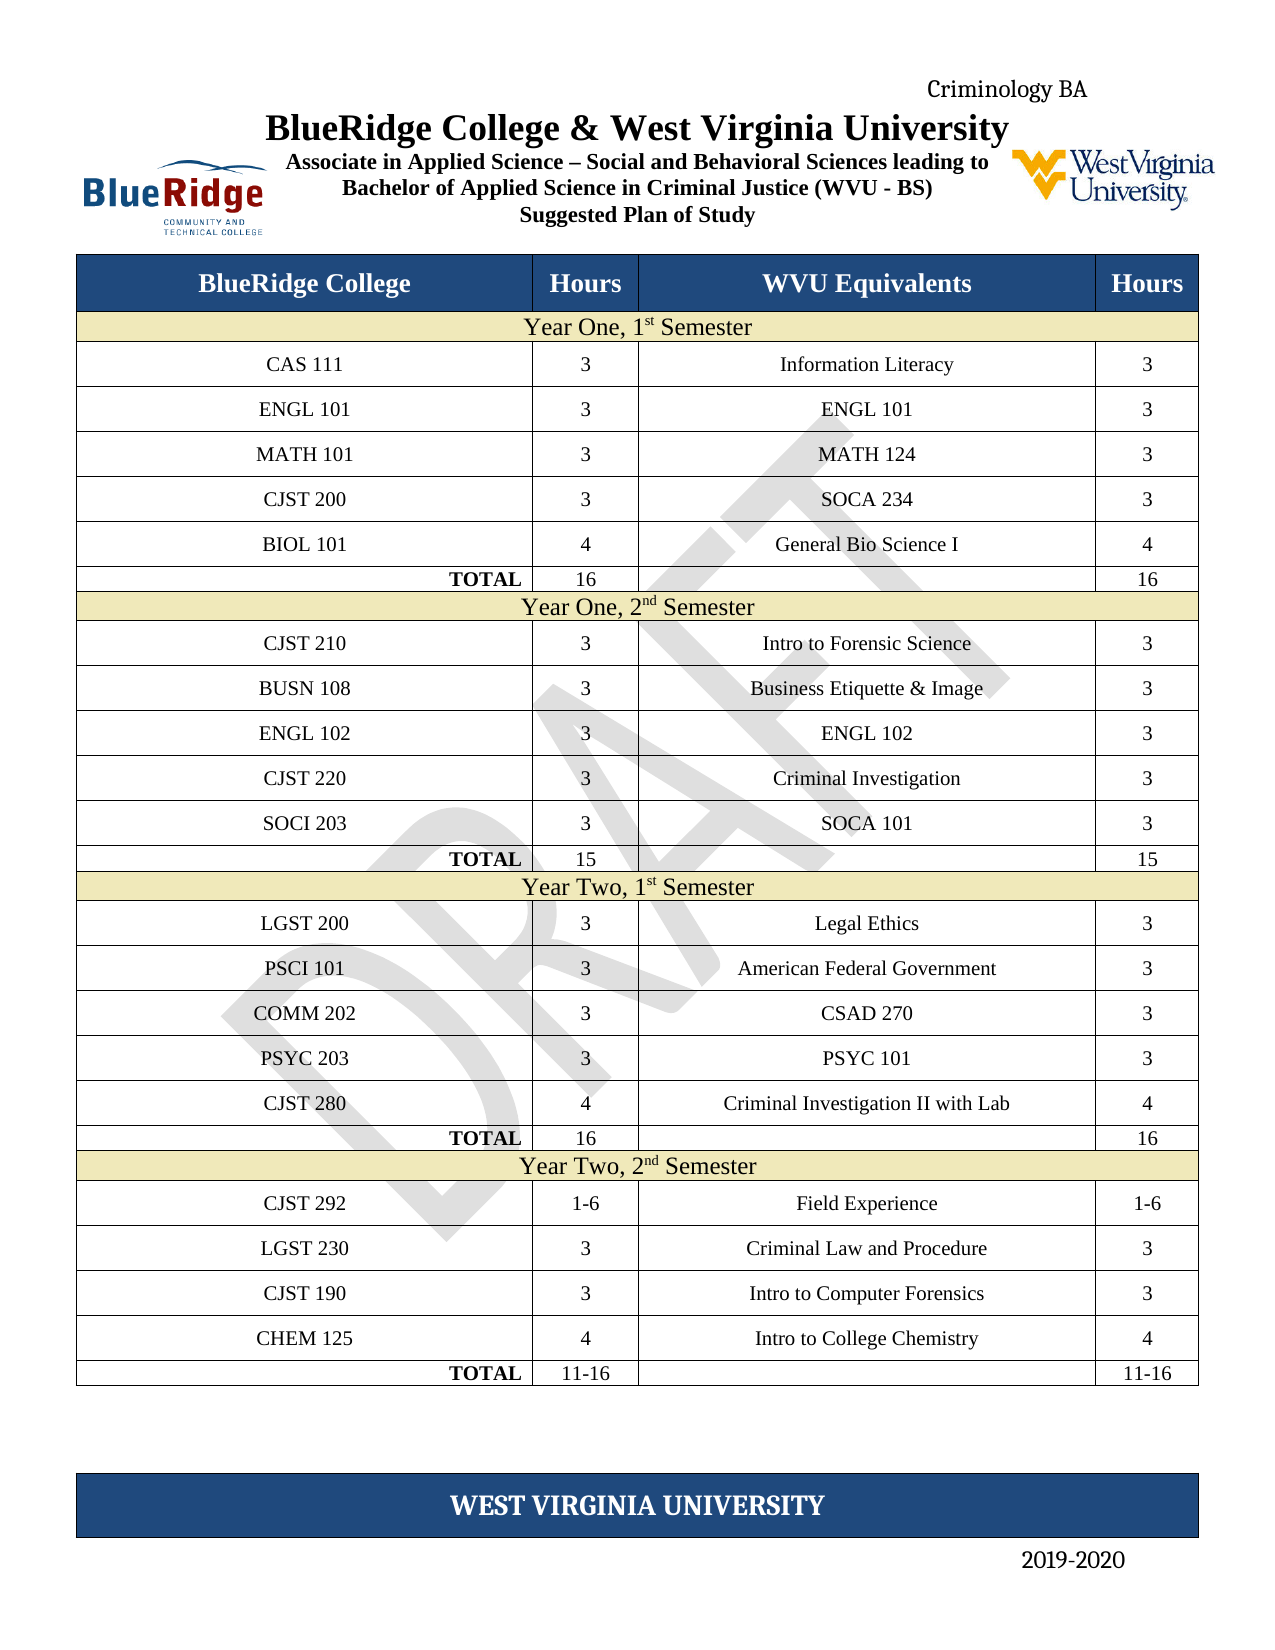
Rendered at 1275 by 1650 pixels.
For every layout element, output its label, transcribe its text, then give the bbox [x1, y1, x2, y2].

table_cell SOCA 234 [639, 477, 1095, 521]
table_cell Intro to Forensic Science [639, 621, 1095, 665]
table_cell CSAD 270 [639, 991, 1095, 1035]
table_cell 3 [1096, 621, 1198, 665]
table_cell 3 [1096, 946, 1198, 990]
table_cell CHEM 125 [77, 1316, 532, 1360]
table_cell Field Experience [639, 1181, 1095, 1225]
table_cell Year One, 1st Semester [77, 312, 1198, 341]
table_cell PSYC 203 [77, 1036, 532, 1080]
table_cell 3 [1096, 477, 1198, 521]
table_cell 3 [533, 801, 638, 845]
table_cell 16 [533, 1126, 638, 1150]
table_cell [639, 1126, 1095, 1150]
table_cell 3 [533, 387, 638, 431]
table_cell Year Two, 2nd Semester [77, 1151, 1198, 1180]
table_cell [639, 846, 1095, 871]
table_cell TOTAL [77, 1361, 532, 1385]
table_cell CJST 220 [77, 756, 532, 800]
table_cell Intro to College Chemistry [639, 1316, 1095, 1360]
table_cell TOTAL [77, 1126, 532, 1150]
table_cell 4 [533, 522, 638, 566]
table_cell 3 [533, 711, 638, 755]
text Associate in Applied Science – Social and Behavioral Sciences leading to [120, 148, 1155, 174]
table_cell BIOL 101 [77, 522, 532, 566]
table_header WEST VIRGINIA UNIVERSITY [77, 1474, 1198, 1537]
table_cell Criminal Law and Procedure [639, 1226, 1095, 1270]
table_cell TOTAL [77, 567, 532, 591]
table_cell Year Two, 1st Semester [77, 872, 1198, 900]
table_cell 3 [1096, 1226, 1198, 1270]
table_cell 16 [1096, 567, 1198, 591]
table_cell 15 [533, 846, 638, 871]
picture [79, 150, 279, 246]
table_header BlueRidge College [77, 255, 532, 311]
table_cell Criminal Investigation II with Lab [639, 1081, 1095, 1125]
table_cell ENGL 102 [77, 711, 532, 755]
table_cell 3 [1096, 756, 1198, 800]
table_cell TOTAL [77, 846, 532, 871]
table_cell 3 [1096, 991, 1198, 1035]
table_cell 4 [1096, 1081, 1198, 1125]
table_cell 3 [1096, 711, 1198, 755]
table_cell Year One, 2nd Semester [77, 592, 1198, 620]
table_cell Intro to Computer Forensics [639, 1271, 1095, 1315]
table_cell 16 [533, 567, 638, 591]
table_cell Business Etiquette & Image [639, 666, 1095, 710]
table_cell 3 [533, 477, 638, 521]
table_cell 15 [1096, 846, 1198, 871]
table_header WVU Equivalents [639, 255, 1095, 311]
table_cell 3 [1096, 1036, 1198, 1080]
table_cell 3 [533, 1226, 638, 1270]
table_cell LGST 230 [77, 1226, 532, 1270]
table_cell 3 [1096, 342, 1198, 386]
table_cell 4 [1096, 1316, 1198, 1360]
text Bachelor of Applied Science in Criminal Justice (WVU - BS) [120, 174, 1155, 201]
table_cell 3 [533, 1271, 638, 1315]
table_cell 4 [1096, 522, 1198, 566]
table_cell MATH 101 [77, 432, 532, 476]
table_cell 4 [533, 1081, 638, 1125]
table_cell 3 [533, 621, 638, 665]
table_cell 1-6 [1096, 1181, 1198, 1225]
table_cell CJST 280 [77, 1081, 532, 1125]
table_cell SOCI 203 [77, 801, 532, 845]
table_cell MATH 124 [639, 432, 1095, 476]
picture [1155, 134, 1222, 215]
table_cell COMM 202 [77, 991, 532, 1035]
text BlueRidge College & West Virginia University [120, 105, 1155, 148]
table_cell 1-6 [533, 1181, 638, 1225]
text Suggested Plan of Study [120, 201, 1155, 227]
table_cell ENGL 101 [639, 387, 1095, 431]
table_cell 3 [1096, 1271, 1198, 1315]
table_cell CAS 111 [77, 342, 532, 386]
table_cell Legal Ethics [639, 901, 1095, 945]
table_cell [639, 567, 1095, 591]
table_cell 3 [533, 666, 638, 710]
table_cell ENGL 101 [77, 387, 532, 431]
table_cell 3 [1096, 666, 1198, 710]
table_cell 3 [533, 991, 638, 1035]
table_cell PSCI 101 [77, 946, 532, 990]
table_header Hours [533, 255, 638, 311]
table_cell CJST 292 [77, 1181, 532, 1225]
table_cell PSYC 101 [639, 1036, 1095, 1080]
table_cell 3 [533, 432, 638, 476]
table_cell CJST 190 [77, 1271, 532, 1315]
table_cell General Bio Science I [639, 522, 1095, 566]
table_cell 11-16 [1096, 1361, 1198, 1385]
table_cell BUSN 108 [77, 666, 532, 710]
table_cell Criminal Investigation [639, 756, 1095, 800]
table_cell [639, 1361, 1095, 1385]
table_cell 3 [533, 946, 638, 990]
table_cell 3 [533, 342, 638, 386]
table_cell American Federal Government [639, 946, 1095, 990]
table_cell LGST 200 [77, 901, 532, 945]
table_cell 3 [533, 1036, 638, 1080]
table_header Hours [1096, 255, 1198, 311]
table_cell ENGL 102 [639, 711, 1095, 755]
table_cell SOCA 101 [639, 801, 1095, 845]
table_cell 11-16 [533, 1361, 638, 1385]
table_cell 3 [1096, 801, 1198, 845]
table_cell 16 [1096, 1126, 1198, 1150]
table_cell 3 [1096, 387, 1198, 431]
table_cell 4 [533, 1316, 638, 1360]
table_cell CJST 200 [77, 477, 532, 521]
table_cell Information Literacy [639, 342, 1095, 386]
table_cell 3 [1096, 901, 1198, 945]
table_cell CJST 210 [77, 621, 532, 665]
table_cell 3 [1096, 432, 1198, 476]
table_cell 3 [533, 901, 638, 945]
table_cell 3 [533, 756, 638, 800]
